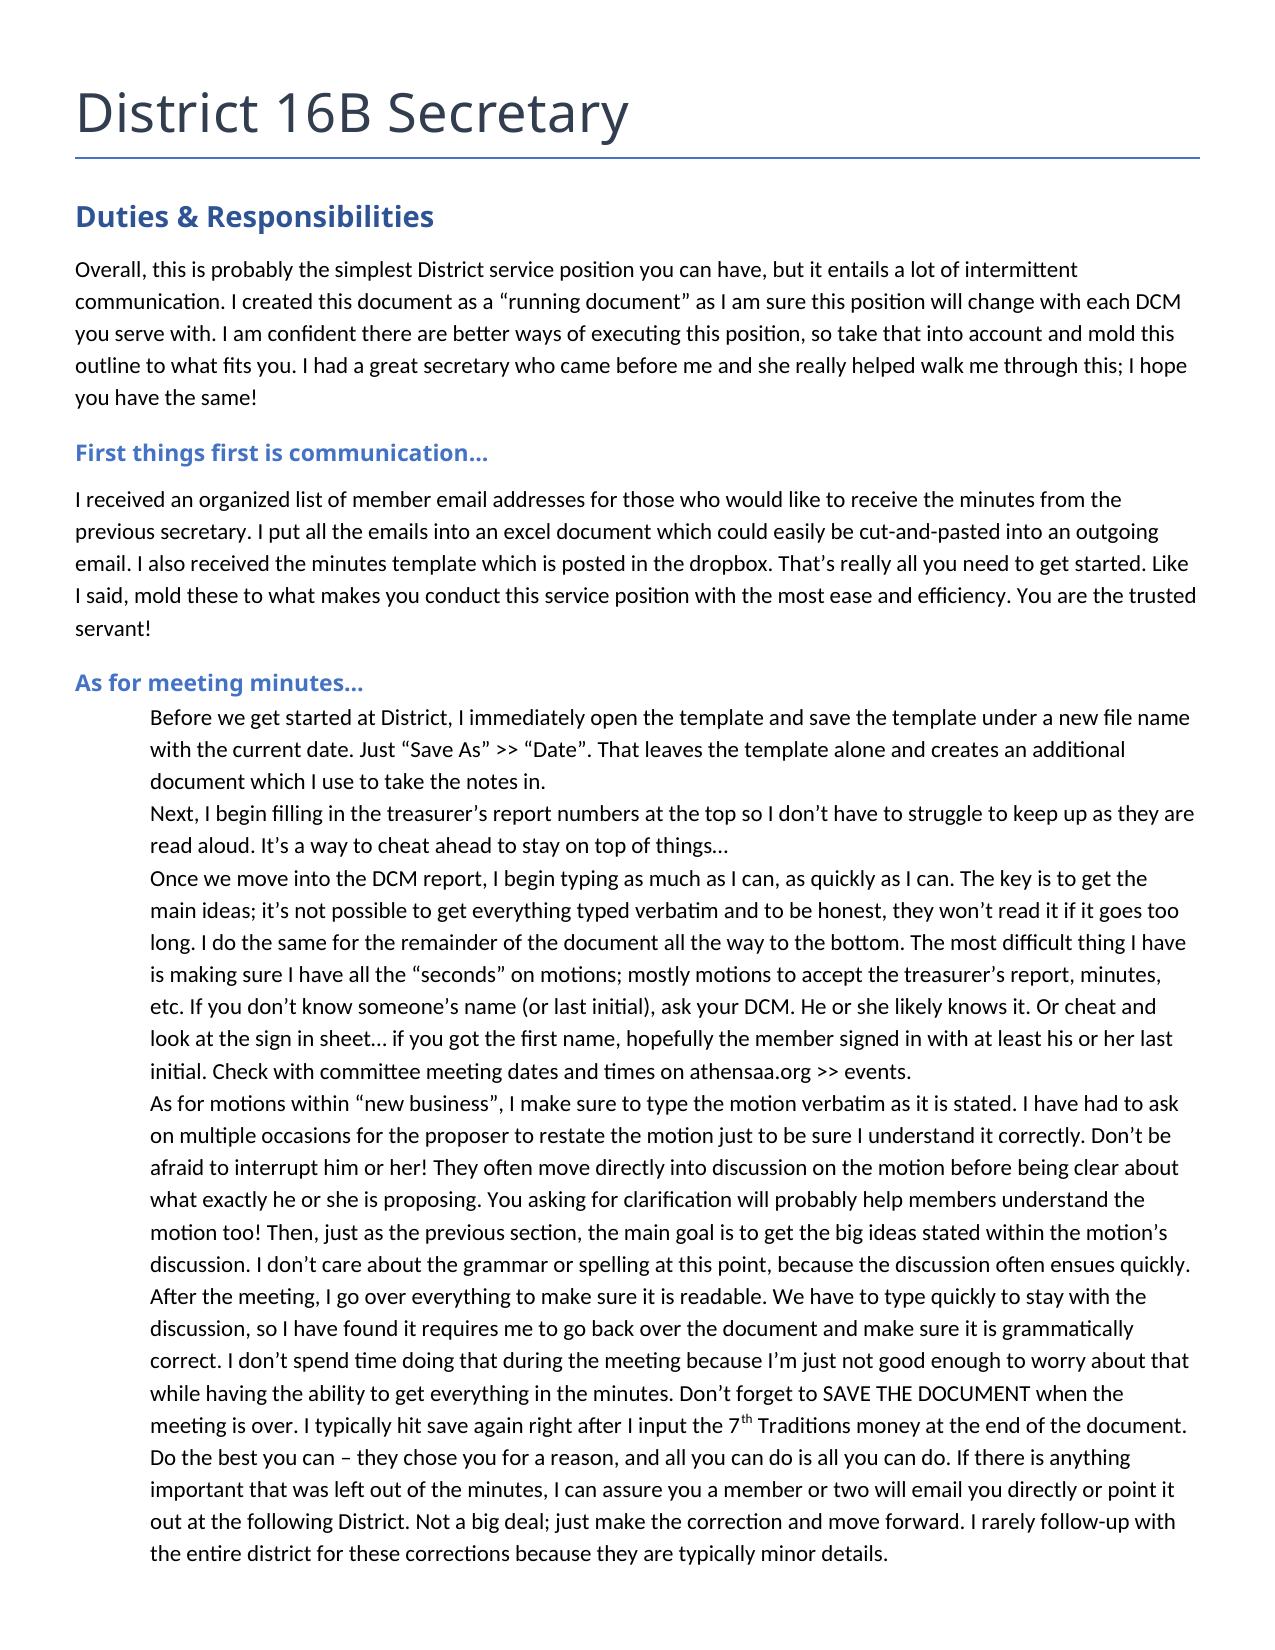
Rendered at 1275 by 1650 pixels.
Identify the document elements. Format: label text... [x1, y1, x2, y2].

list Before we get started at District, I immediately open the template and save the template under a new file name with the current date. Just “Save As” >> “Date”. That leaves the template alone and creates an additional document which I use to take the notes in. [150, 703, 1200, 795]
list After the meeting, I go over everything to make sure it is readable. We have to type quickly to stay with the discussion, so I have found it requires me to go back over the document and make sure it is grammatically correct. I don’t spend time doing that during the meeting because I’m just not good enough to worry about that while having the ability to get everything in the minutes. Don’t forget to SAVE THE DOCUMENT when the meeting is over. I typically hit save again right after I input the 7th Traditions money at the end of the document. [150, 1282, 1200, 1439]
list Next, I begin filling in the treasurer’s report numbers at the top so I don’t have to struggle to keep up as they are read aloud. It’s a way to cheat ahead to stay on top of things… [150, 799, 1200, 859]
subtitle Duties & Responsibilities [75, 197, 1200, 236]
list Once we move into the DCM report, I begin typing as much as I can, as quickly as I can. The key is to get the main ideas; it’s not possible to get everything typed verbatim and to be honest, they won’t read it if it goes too long. I do the same for the remainder of the document all the way to the bottom. The most difficult thing I have is making sure I have all the “seconds” on motions; mostly motions to accept the treasurer’s report, minutes, etc. If you don’t know someone’s name (or last initial), ask your DCM. He or she likely knows it. Or cheat and look at the sign in sheet… if you got the first name, hopefully the member signed in with at least his or her last initial. Check with committee meeting dates and times on athensaa.org >> events. [150, 864, 1200, 1085]
list Do the best you can – they chose you for a reason, and all you can do is all you can do. If there is anything important that was left out of the minutes, I can assure you a member or two will email you directly or point it out at the following District. Not a big deal; just make the correction and move forward. I rarely follow-up with the entire district for these corrections because they are typically minor details. [150, 1443, 1200, 1568]
subtitle First things first is communication… [75, 437, 1200, 468]
text Overall, this is probably the simplest District service position you can have, but it entails a lot of intermittent communication. I created this document as a “running document” as I am sure this position will change with each DCM you serve with. I am confident there are better ways of executing this position, so take that into account and mold this outline to what fits you. I had a great secretary who came before me and she really helped walk me through this; I hope you have the same! [75, 255, 1200, 412]
subtitle As for meeting minutes… [75, 667, 1200, 698]
text I received an organized list of member email addresses for those who would like to receive the minutes from the previous secretary. I put all the emails into an excel document which could easily be cut-and-pasted into an outgoing email. I also received the minutes template which is posted in the dropbox. That’s really all you need to get started. Like I said, mold these to what makes you conduct this service position with the most ease and efficiency. You are the trusted servant! [75, 485, 1200, 642]
list As for motions within “new business”, I make sure to type the motion verbatim as it is stated. I have had to ask on multiple occasions for the proposer to restate the motion just to be sure I understand it correctly. Don’t be afraid to interrupt him or her! They often move directly into discussion on the motion before being clear about what exactly he or she is proposing. You asking for clarification will probably help members understand the motion too! Then, just as the previous section, the main goal is to get the big ideas stated within the motion’s discussion. I don’t care about the grammar or spelling at this point, because the discussion often ensues quickly. [150, 1089, 1200, 1278]
title District 16B Secretary [75, 75, 1200, 157]
